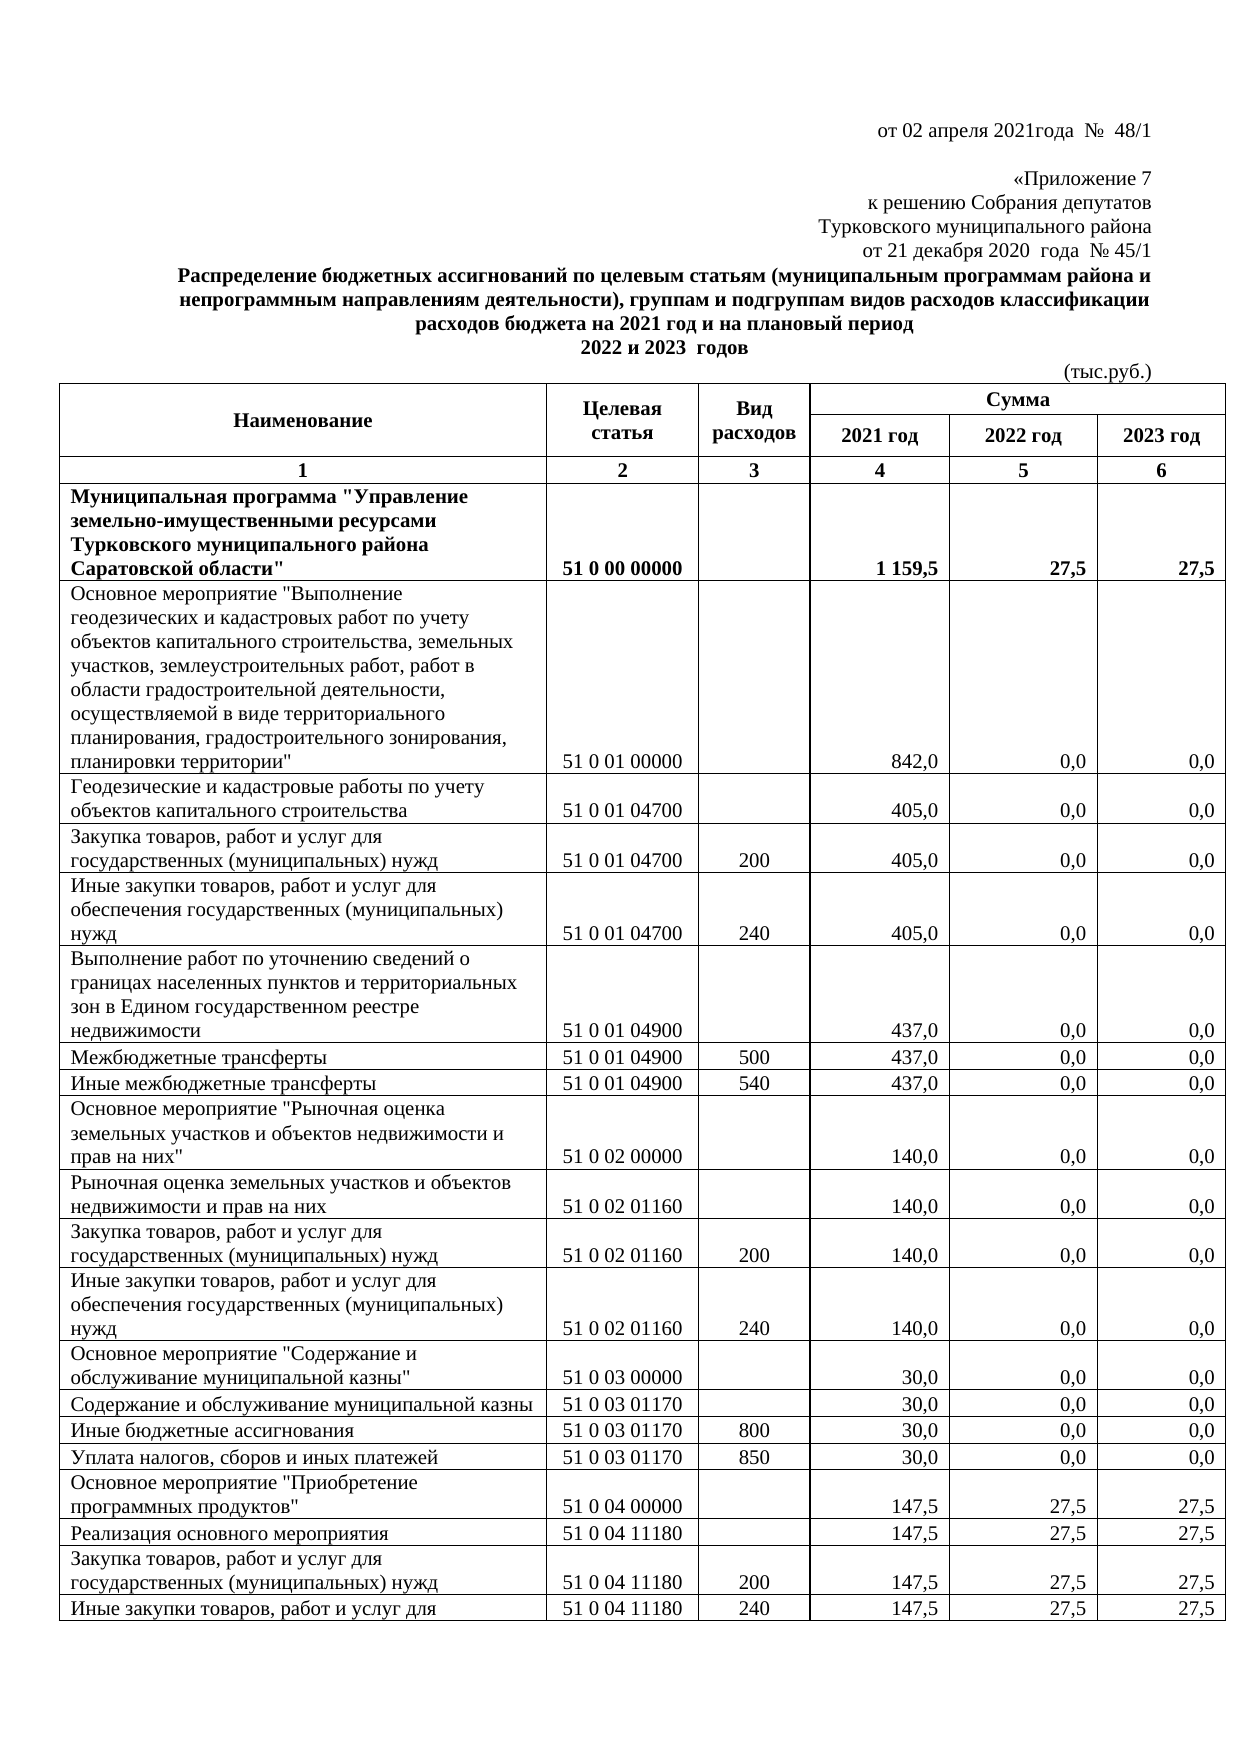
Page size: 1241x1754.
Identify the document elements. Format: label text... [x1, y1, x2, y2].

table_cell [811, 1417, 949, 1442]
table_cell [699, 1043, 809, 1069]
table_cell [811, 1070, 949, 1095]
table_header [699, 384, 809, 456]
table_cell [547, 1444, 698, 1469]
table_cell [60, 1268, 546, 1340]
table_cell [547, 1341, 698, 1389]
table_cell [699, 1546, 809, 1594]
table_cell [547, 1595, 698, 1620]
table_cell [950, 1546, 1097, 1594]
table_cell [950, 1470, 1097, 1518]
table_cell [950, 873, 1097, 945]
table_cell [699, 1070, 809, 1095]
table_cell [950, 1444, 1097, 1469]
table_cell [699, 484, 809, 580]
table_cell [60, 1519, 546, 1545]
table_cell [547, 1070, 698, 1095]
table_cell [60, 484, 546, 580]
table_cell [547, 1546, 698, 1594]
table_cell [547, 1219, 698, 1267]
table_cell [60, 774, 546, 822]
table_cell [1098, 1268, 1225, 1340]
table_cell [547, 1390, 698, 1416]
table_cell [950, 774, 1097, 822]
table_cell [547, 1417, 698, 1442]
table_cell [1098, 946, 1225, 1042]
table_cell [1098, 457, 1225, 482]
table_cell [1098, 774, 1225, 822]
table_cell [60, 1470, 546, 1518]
text Турковского муниципального района [177, 214, 1152, 238]
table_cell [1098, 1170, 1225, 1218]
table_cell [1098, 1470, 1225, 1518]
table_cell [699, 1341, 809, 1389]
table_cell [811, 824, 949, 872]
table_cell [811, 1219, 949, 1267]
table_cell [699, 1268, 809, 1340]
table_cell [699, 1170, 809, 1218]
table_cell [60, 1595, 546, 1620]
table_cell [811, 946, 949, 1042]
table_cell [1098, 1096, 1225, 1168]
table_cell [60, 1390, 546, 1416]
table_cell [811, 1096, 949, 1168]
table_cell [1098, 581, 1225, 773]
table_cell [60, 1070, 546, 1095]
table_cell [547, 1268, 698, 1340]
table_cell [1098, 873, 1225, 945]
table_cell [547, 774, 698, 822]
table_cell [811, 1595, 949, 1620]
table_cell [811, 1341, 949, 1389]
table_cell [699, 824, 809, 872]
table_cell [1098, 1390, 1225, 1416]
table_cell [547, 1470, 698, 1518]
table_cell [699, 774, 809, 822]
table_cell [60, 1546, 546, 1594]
text к решению Собрания депутатов [177, 190, 1152, 214]
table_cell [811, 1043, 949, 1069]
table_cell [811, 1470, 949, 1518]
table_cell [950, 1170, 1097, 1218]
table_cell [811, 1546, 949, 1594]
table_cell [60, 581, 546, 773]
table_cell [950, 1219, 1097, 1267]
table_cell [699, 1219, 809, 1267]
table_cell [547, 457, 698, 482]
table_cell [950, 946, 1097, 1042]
text (тыс.руб.) [177, 359, 1152, 383]
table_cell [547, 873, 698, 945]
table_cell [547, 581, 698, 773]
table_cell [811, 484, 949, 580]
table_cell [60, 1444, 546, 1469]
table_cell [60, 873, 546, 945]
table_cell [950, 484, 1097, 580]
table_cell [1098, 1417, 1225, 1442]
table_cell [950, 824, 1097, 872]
text от 21 декабря 2020 года № 45/1 [177, 238, 1152, 262]
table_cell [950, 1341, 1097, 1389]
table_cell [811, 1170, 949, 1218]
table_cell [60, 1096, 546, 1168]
text 2022 и 2023 годов [177, 335, 1152, 359]
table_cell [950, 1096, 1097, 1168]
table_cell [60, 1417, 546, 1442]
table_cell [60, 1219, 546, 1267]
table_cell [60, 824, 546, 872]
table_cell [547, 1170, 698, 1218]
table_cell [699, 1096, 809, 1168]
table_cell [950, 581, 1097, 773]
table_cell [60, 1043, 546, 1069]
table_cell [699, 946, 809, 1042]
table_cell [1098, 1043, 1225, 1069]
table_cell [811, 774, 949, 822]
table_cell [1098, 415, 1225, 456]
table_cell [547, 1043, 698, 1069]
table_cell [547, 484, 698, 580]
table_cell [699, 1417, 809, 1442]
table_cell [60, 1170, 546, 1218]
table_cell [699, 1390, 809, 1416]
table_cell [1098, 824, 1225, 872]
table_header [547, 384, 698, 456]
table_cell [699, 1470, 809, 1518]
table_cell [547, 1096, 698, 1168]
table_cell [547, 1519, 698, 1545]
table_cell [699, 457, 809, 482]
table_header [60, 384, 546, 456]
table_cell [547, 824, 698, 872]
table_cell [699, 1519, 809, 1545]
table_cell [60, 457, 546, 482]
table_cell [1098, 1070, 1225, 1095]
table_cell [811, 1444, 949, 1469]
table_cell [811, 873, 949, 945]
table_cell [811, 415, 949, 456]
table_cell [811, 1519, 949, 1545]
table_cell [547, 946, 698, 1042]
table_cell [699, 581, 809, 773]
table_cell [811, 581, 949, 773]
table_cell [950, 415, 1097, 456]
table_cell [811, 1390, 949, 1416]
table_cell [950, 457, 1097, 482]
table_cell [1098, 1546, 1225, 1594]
text от 02 апреля 2021года № 48/1 [723, 118, 1152, 142]
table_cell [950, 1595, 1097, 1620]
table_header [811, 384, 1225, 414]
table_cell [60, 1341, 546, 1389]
text «Приложение 7 [177, 166, 1152, 190]
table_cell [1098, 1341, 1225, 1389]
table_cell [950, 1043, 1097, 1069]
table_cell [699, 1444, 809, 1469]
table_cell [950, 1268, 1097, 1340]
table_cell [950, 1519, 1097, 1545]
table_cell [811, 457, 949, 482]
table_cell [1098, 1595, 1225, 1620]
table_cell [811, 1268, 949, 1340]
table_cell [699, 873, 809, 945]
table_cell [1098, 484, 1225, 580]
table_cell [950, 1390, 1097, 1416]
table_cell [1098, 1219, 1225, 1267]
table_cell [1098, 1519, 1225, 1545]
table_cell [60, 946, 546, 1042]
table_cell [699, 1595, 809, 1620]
text Распределение бюджетных ассигнований по целевым статьям (муниципальным программам района и непрограммным направлениям деятельности), группам и подгруппам видов расходов классификации расходов бюджета на 2021 год и на плановый период [177, 262, 1152, 335]
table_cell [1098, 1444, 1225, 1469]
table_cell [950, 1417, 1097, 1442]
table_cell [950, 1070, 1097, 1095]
